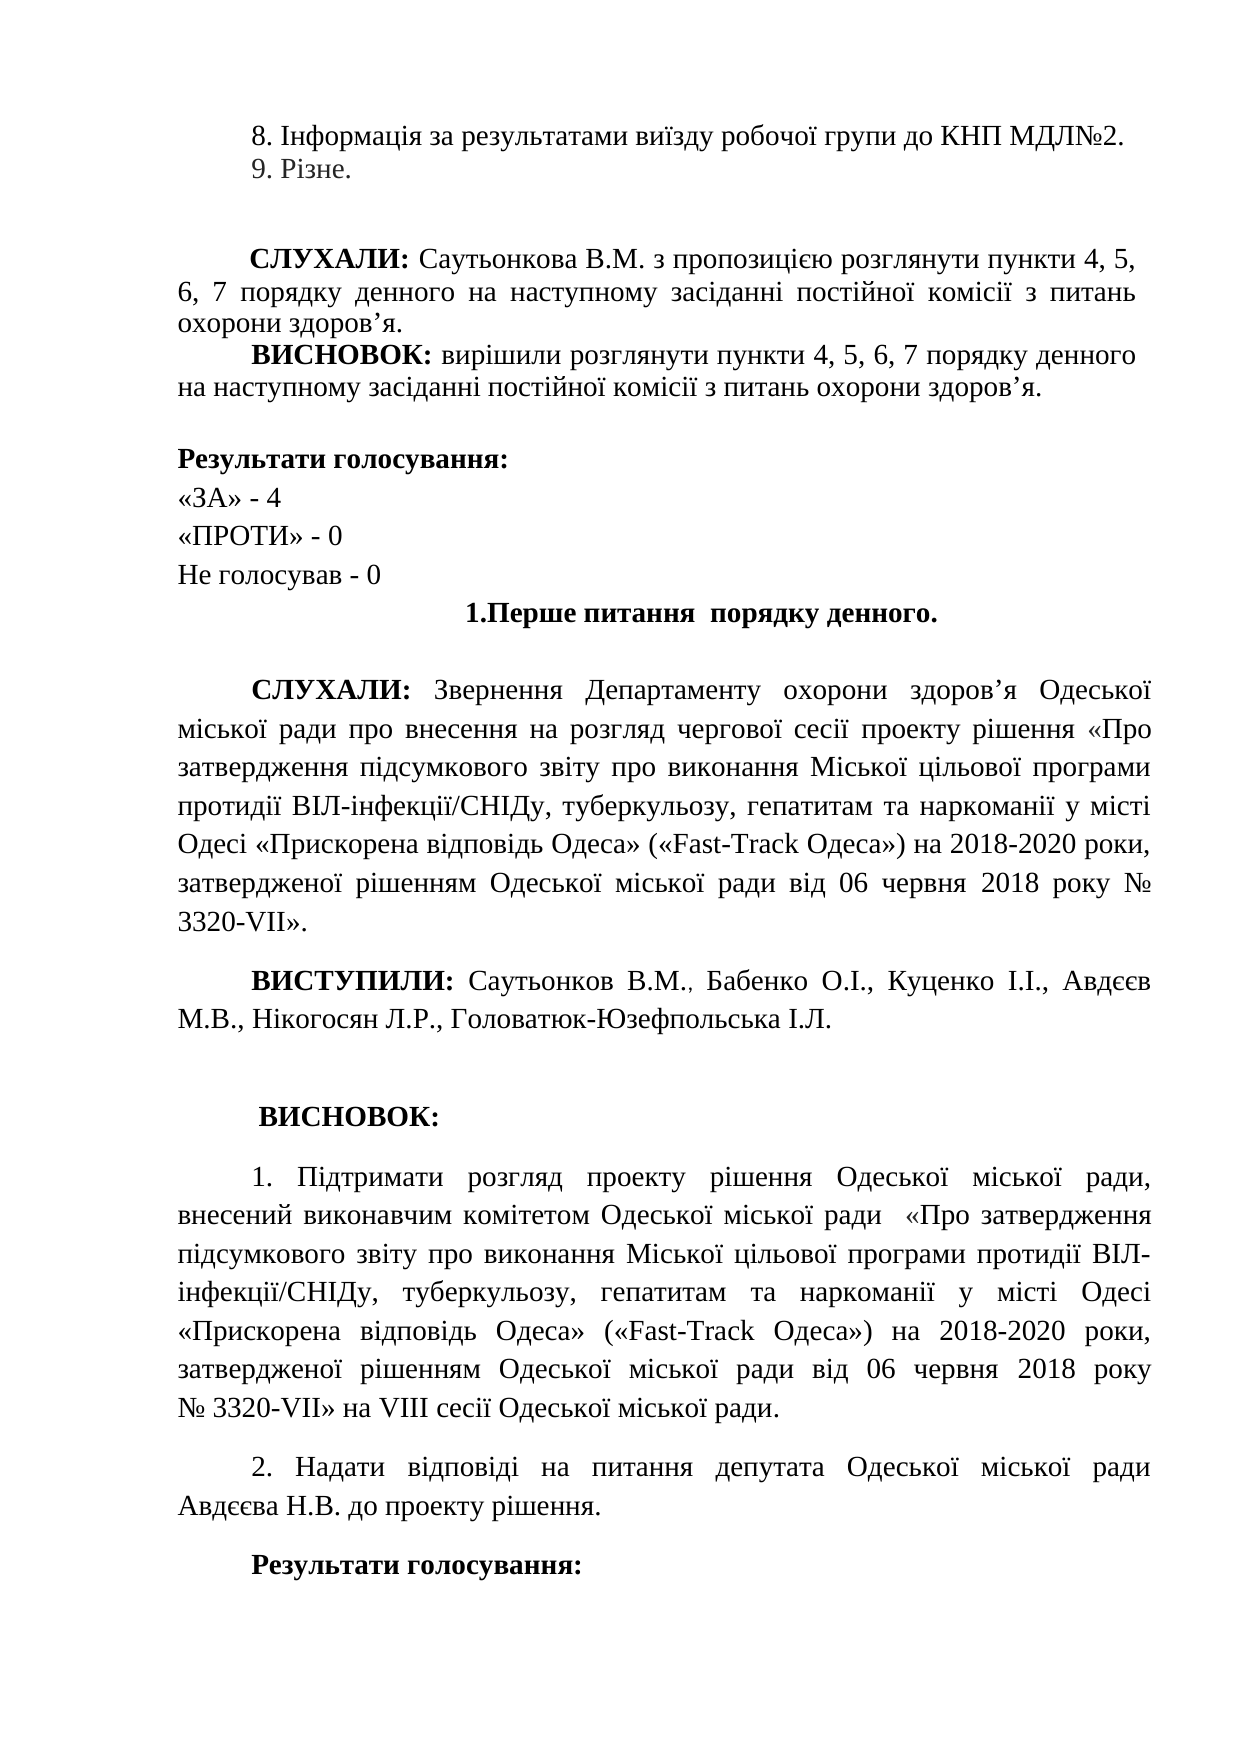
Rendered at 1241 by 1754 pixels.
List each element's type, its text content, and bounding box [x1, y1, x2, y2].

text «ЗА» - 4 [177, 480, 1152, 513]
text 8. Інформація за результатами виїзду робочої групи до КНП МДЛ№2. [177, 118, 1152, 152]
text СЛУХАЛИ: Cаутьонкова В.М. з пропозицією розглянути пункти 4, 5, 6, 7 порядку денного на наступному засіданні постійної комісії з питань охорони здоров’я. [177, 243, 1137, 339]
text Не голосував - 0 [177, 557, 1152, 590]
text Результати голосування: [177, 441, 1152, 475]
text Результати голосування: [177, 1547, 1152, 1581]
text 1. Підтримати розгляд проекту рішення Одеської міської ради, внесений виконавчим комітетом Одеської міської ради «Про затвердження підсумкового звіту про виконання Міської цільової програми протидії ВІЛ-інфекції/СНІДу, туберкульозу, гепатитам та наркоманії у місті Одесі «Прискорена відповідь Одеса» («Fast-Track Одеса») на 2018-2020 роки, затвердженої рішенням Одеської міської ради від 06 червня 2018 року № 3320-VII» на VIII сесії Одеської міської ради. [177, 1159, 1152, 1424]
text ВИСНОВОК: вирішили розглянути пункти 4, 5, 6, 7 порядку денного на наступному засіданні постійної комісії з питань охорони здоров’я. [177, 339, 1137, 403]
text 1.Перше питання порядку денного. [177, 595, 1152, 629]
text СЛУХАЛИ: Звернення Департаменту охорони здоров’я Одеської міської ради про внесення на розгляд чергової сесії проекту рішення «Про затвердження підсумкового звіту про виконання Міської цільової програми протидії ВІЛ-інфекції/СНІДу, туберкульозу, гепатитам та наркоманії у місті Одесі «Прискорена відповідь Одеса» («Fast-Track Одеса») на 2018-2020 роки, затвердженої рішенням Одеської міської ради від 06 червня 2018 року № 3320-VII». [177, 672, 1152, 937]
text 2. Надати відповіді на питання депутата Одеської міської ради Авдєєва Н.В. до проекту рішення. [177, 1449, 1152, 1522]
text «ПРОТИ» - 0 [177, 518, 1152, 552]
text ВИСНОВОК: [177, 1099, 1152, 1133]
text ВИСТУПИЛИ: Cаутьонков В.М., Бабенко О.І., Куценко І.І., Авдєєв М.В., Нікогосян Л.Р., Головатюк-Юзефпольська І.Л. [177, 963, 1152, 1035]
text 9. Різне. [177, 152, 1152, 185]
